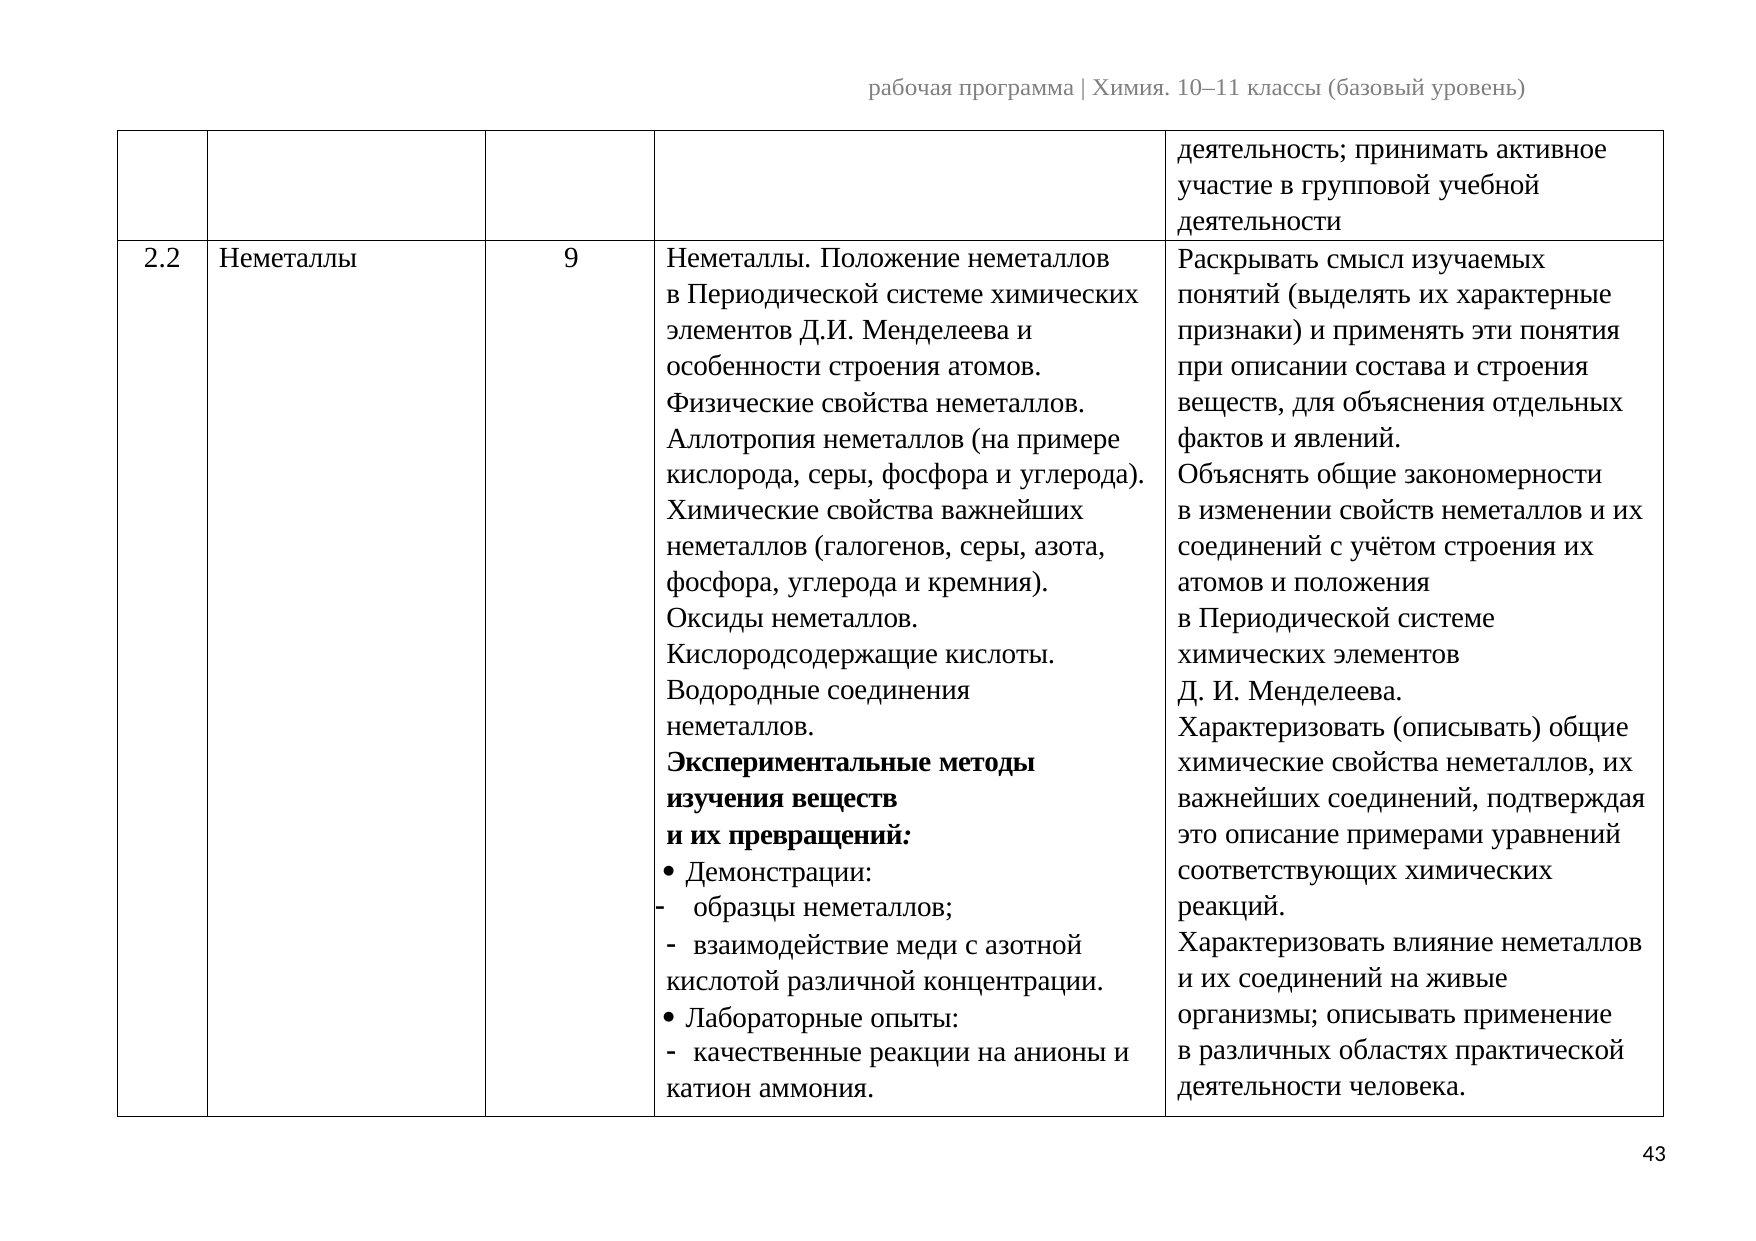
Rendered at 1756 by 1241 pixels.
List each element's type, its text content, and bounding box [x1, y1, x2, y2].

table_cell Неметаллы. Положение неметаллов в Периодической системе химических элементов Д.И. Менделеева и особенности строения атомов. Физические свойства неметаллов. Аллотропия неметаллов (на примере кислорода, серы, фосфора и углерода). Химические свойства важнейших неметаллов (галогенов, серы, азота, фосфора, углерода и кремния). Оксиды неметаллов. Кислородсодержащие кислоты. Водородные соединения неметаллов. Экспериментальные методы изучения веществ и их превращений: Демонстрации: образцы неметаллов; взаимодействие меди с азотной кислотой различной концентрации. Лабораторные опыты: качественные реакции на анионы и катион аммония. [655, 241, 1165, 1116]
table_header [655, 131, 1165, 240]
table_cell Неметаллы [208, 241, 485, 1116]
table_header деятельность; принимать активное участие в групповой учебной деятельности [1166, 131, 1663, 240]
table_header [486, 131, 654, 240]
table_cell Раскрывать смысл изучаемых понятий (выделять их характерные признаки) и применять эти понятия при описании состава и строения веществ, для объяснения отдельных фактов и явлений. Объяснять общие закономерности в изменении свойств неметаллов и их соединений с учётом строения их атомов и положения в Периодической системе химических элементов Д. И. Менделеева. Характеризовать (описывать) общие химические свойства неметаллов, их важнейших соединений, подтверждая это описание примерами уравнений соответствующих химических реакций. Характеризовать влияние неметаллов и их соединений на живые организмы; описывать применение в различных областях практической деятельности человека. [1166, 241, 1663, 1116]
table_cell 9 [486, 241, 654, 1116]
table_header [208, 131, 485, 240]
table_cell 2.2 [118, 241, 207, 1116]
table_header [118, 131, 207, 240]
